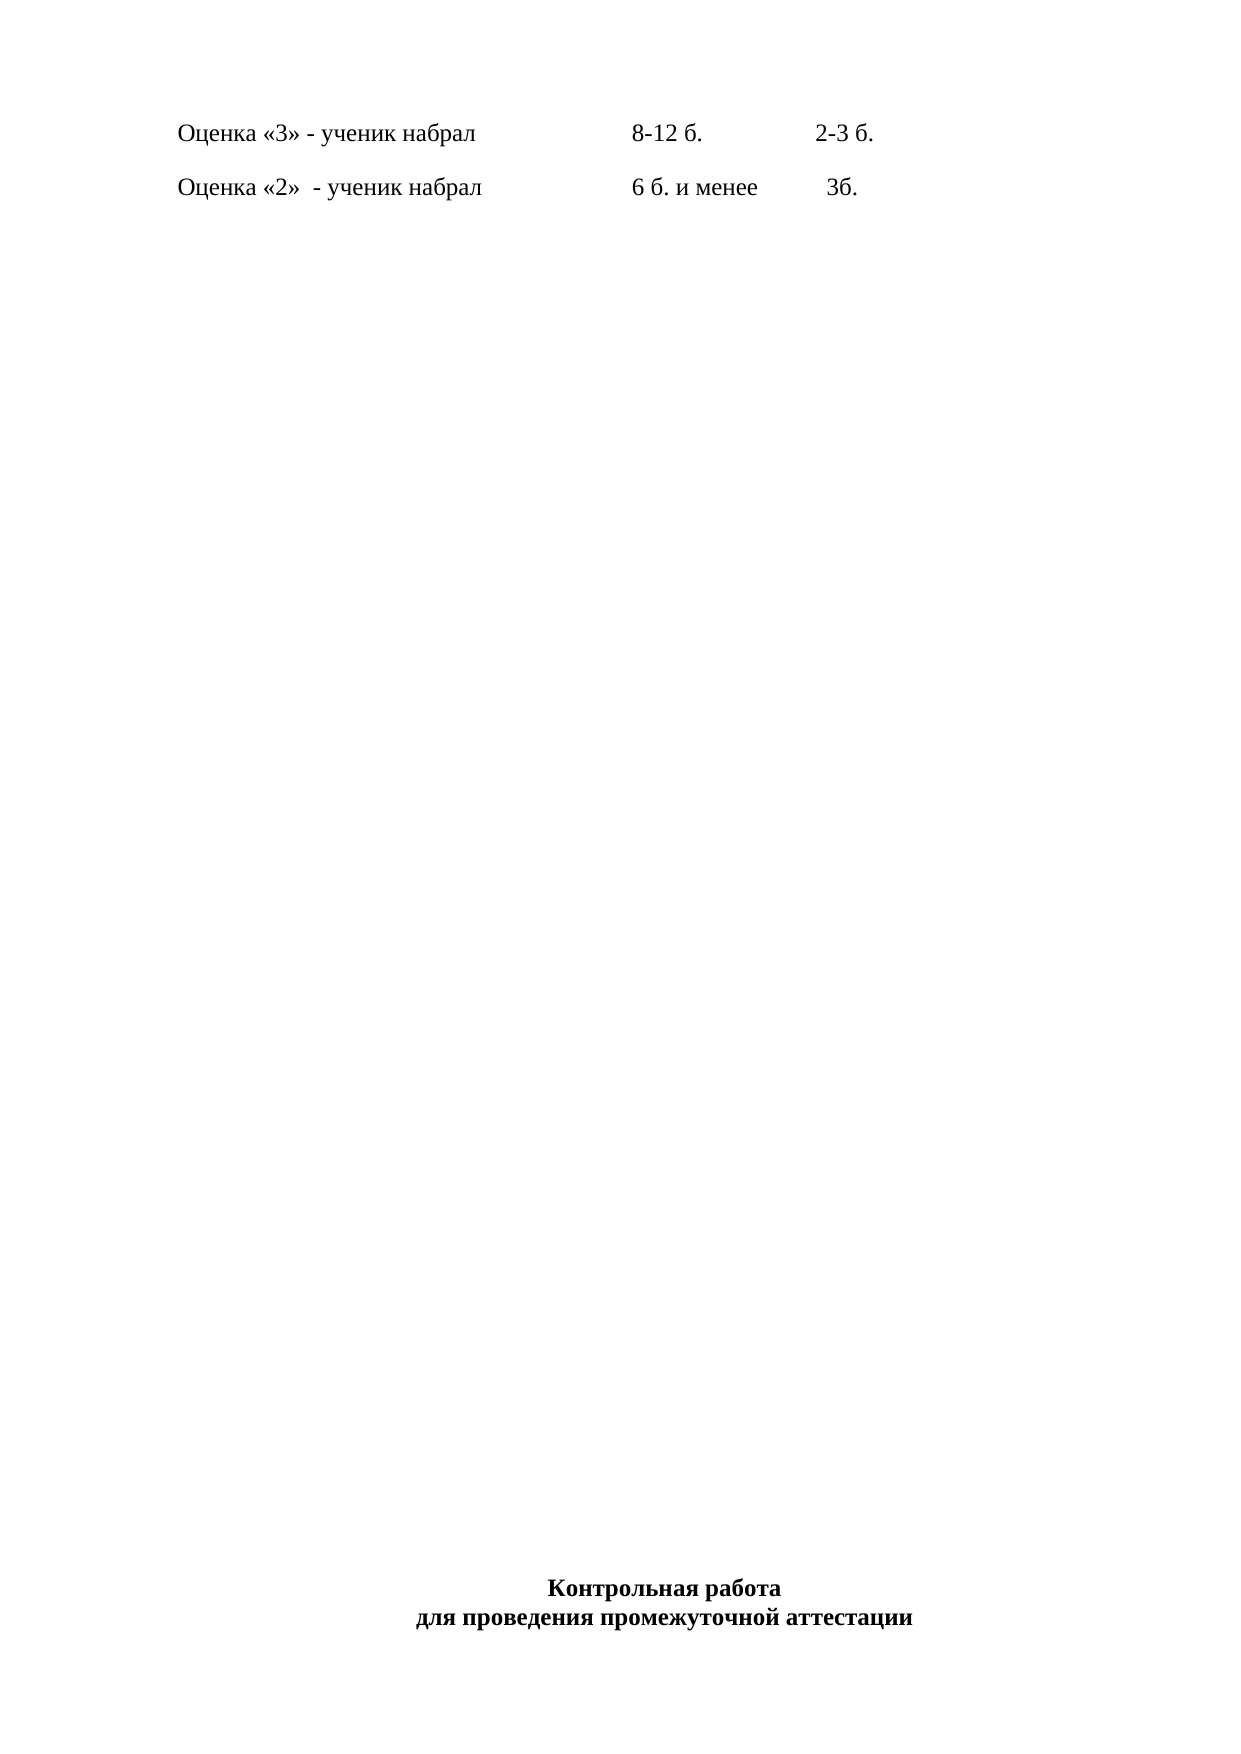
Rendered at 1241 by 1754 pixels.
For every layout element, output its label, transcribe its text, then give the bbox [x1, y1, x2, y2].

text Контрольная работа [177, 1573, 1152, 1602]
text для проведения промежуточной аттестации [177, 1602, 1152, 1631]
text Оценка «3» - ученик набрал 8-12 б. 2-3 б. [177, 118, 1152, 147]
text Оценка «2» - ученик набрал 6 б. и менее 3б. [177, 172, 1152, 201]
